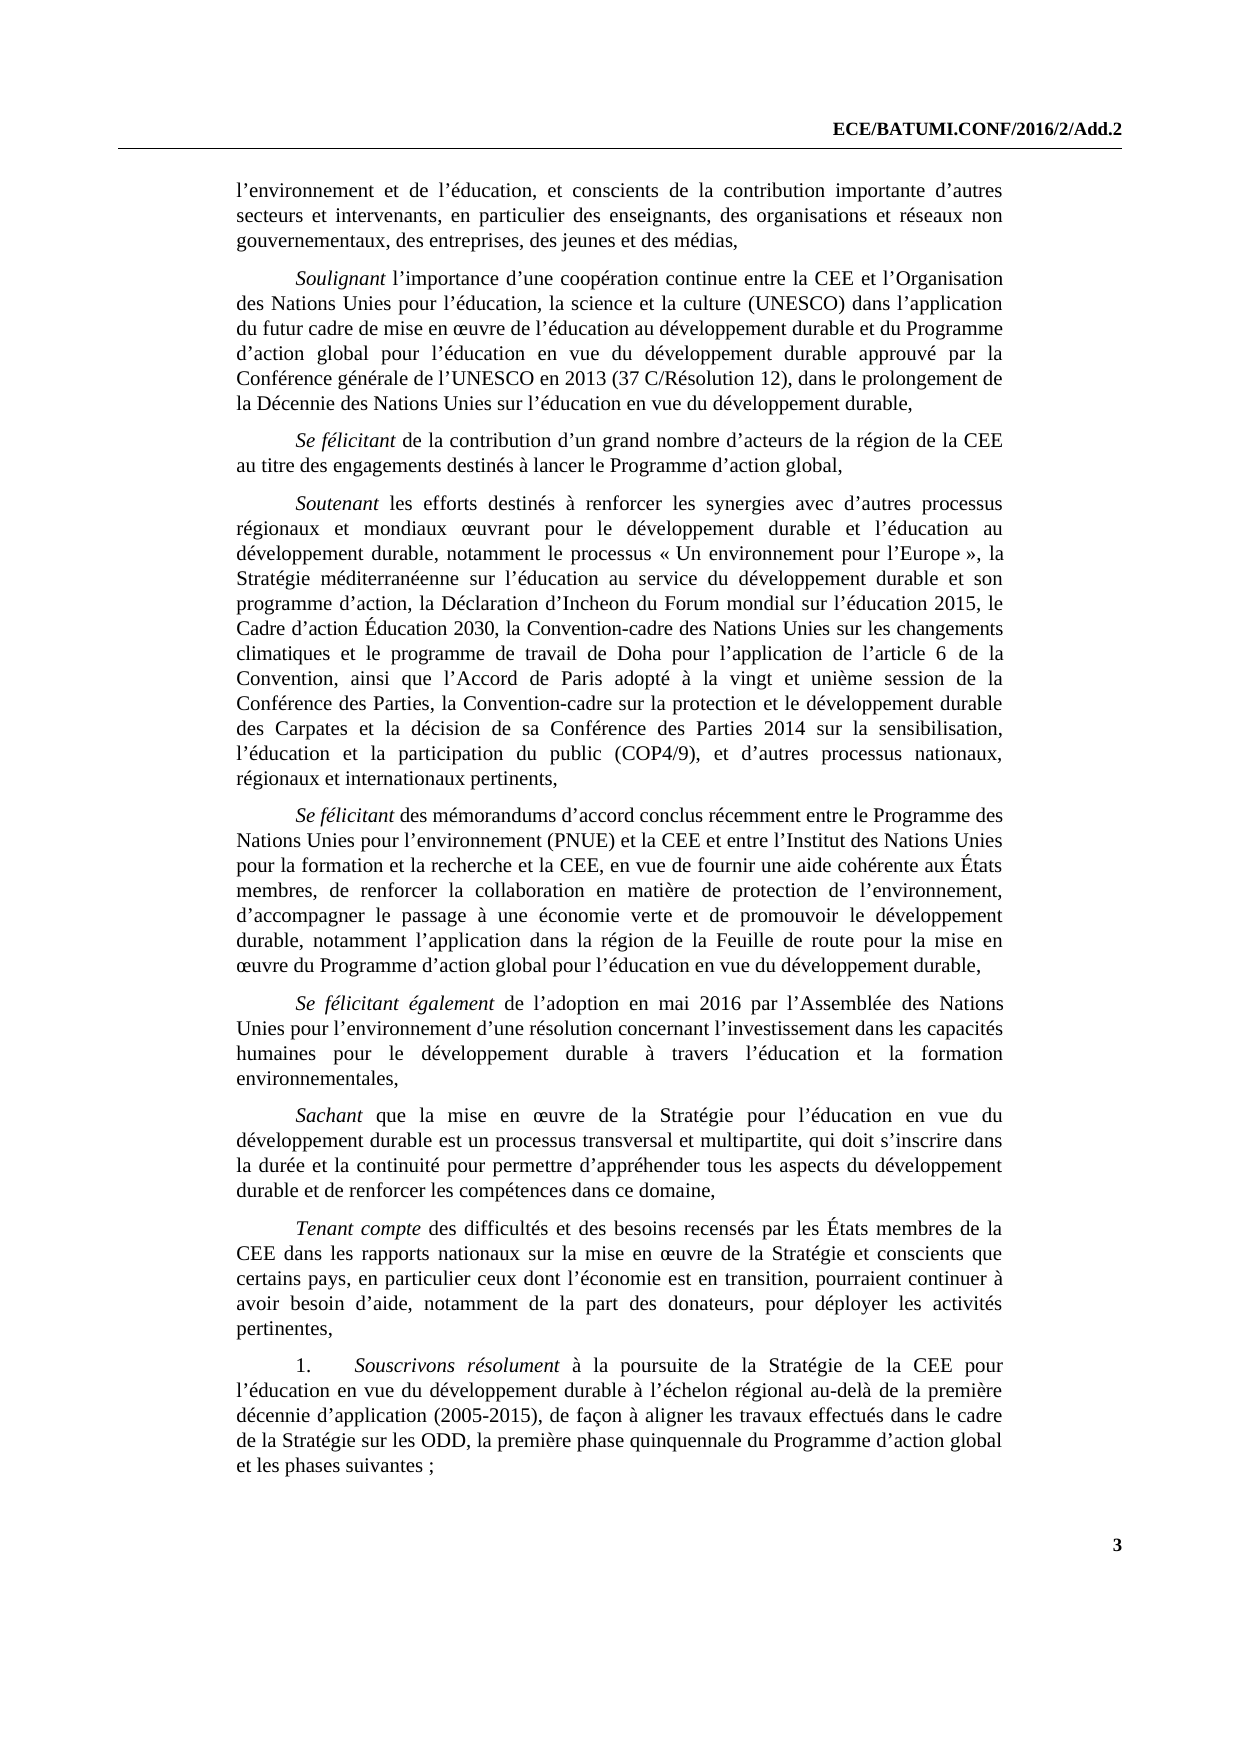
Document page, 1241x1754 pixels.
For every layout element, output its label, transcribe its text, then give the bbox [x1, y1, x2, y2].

text Se félicitant de la contribution d’un grand nombre d’acteurs de la région de la CEE au titre des engagements destinés à lancer le Programme d’action global, [236, 427, 1004, 477]
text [236, 177, 1004, 252]
text 1. Souscrivons résolument à la poursuite de la Stratégie de la CEE pour l’éducation en vue du développement durable à l’échelon régional au-delà de la première décennie d’application (2005-2015), de façon à aligner les travaux effectués dans le cadre de la Stratégie sur les ODD, la première phase quinquennale du Programme d’action global et les phases suivantes ; [236, 1352, 1004, 1477]
text Se félicitant également de l’adoption en mai 2016 par l’Assemblée des Nations Unies pour l’environnement d’une résolution concernant l’investissement dans les capacités humaines pour le développement durable à travers l’éducation et la formation environnementales, [236, 990, 1004, 1090]
text Soulignant l’importance d’une coopération continue entre la CEE et l’Organisation des Nations Unies pour l’éducation, la science et la culture (UNESCO) dans l’application du futur cadre de mise en œuvre de l’éducation au développement durable et du Programme d’action global pour l’éducation en vue du développement durable approuvé par la Conférence générale de l’UNESCO en 2013 (37 C/Résolution 12), dans le prolongement de la Décennie des Nations Unies sur l’éducation en vue du développement durable, [236, 265, 1004, 415]
text Sachant que la mise en œuvre de la Stratégie pour l’éducation en vue du développement durable est un processus transversal et multipartite, qui doit s’inscrire dans la durée et la continuité pour permettre d’appréhender tous les aspects du développement durable et de renforcer les compétences dans ce domaine, [236, 1102, 1004, 1202]
text Soutenant les efforts destinés à renforcer les synergies avec d’autres processus régionaux et mondiaux œuvrant pour le développement durable et l’éducation au développement durable, notamment le processus « Un environnement pour l’Europe », la Stratégie méditerranéenne sur l’éducation au service du développement durable et son programme d’action, la Déclaration d’Incheon du Forum mondial sur l’éducation 2015, le Cadre d’action Éducation 2030, la Convention-cadre des Nations Unies sur les changements climatiques et le programme de travail de Doha pour l’application de l’article 6 de la Convention, ainsi que l’Accord de Paris adopté à la vingt et unième session de la Conférence des Parties, la Convention-cadre sur la protection et le développement durable des Carpates et la décision de sa Conférence des Parties 2014 sur la sensibilisation, l’éducation et la participation du public (COP4/9), et d’autres processus nationaux, régionaux et internationaux pertinents, [236, 490, 1004, 790]
text Se félicitant des mémorandums d’accord conclus récemment entre le Programme des Nations Unies pour l’environnement (PNUE) et la CEE et entre l’Institut des Nations Unies pour la formation et la recherche et la CEE, en vue de fournir une aide cohérente aux États membres, de renforcer la collaboration en matière de protection de l’environnement, d’accompagner le passage à une économie verte et de promouvoir le développement durable, notamment l’application dans la région de la Feuille de route pour la mise en œuvre du Programme d’action global pour l’éducation en vue du développement durable, [236, 802, 1004, 977]
text Tenant compte des difficultés et des besoins recensés par les États membres de la CEE dans les rapports nationaux sur la mise en œuvre de la Stratégie et conscients que certains pays, en particulier ceux dont l’économie est en transition, pourraient continuer à avoir besoin d’aide, notamment de la part des donateurs, pour déployer les activités pertinentes, [236, 1215, 1004, 1340]
